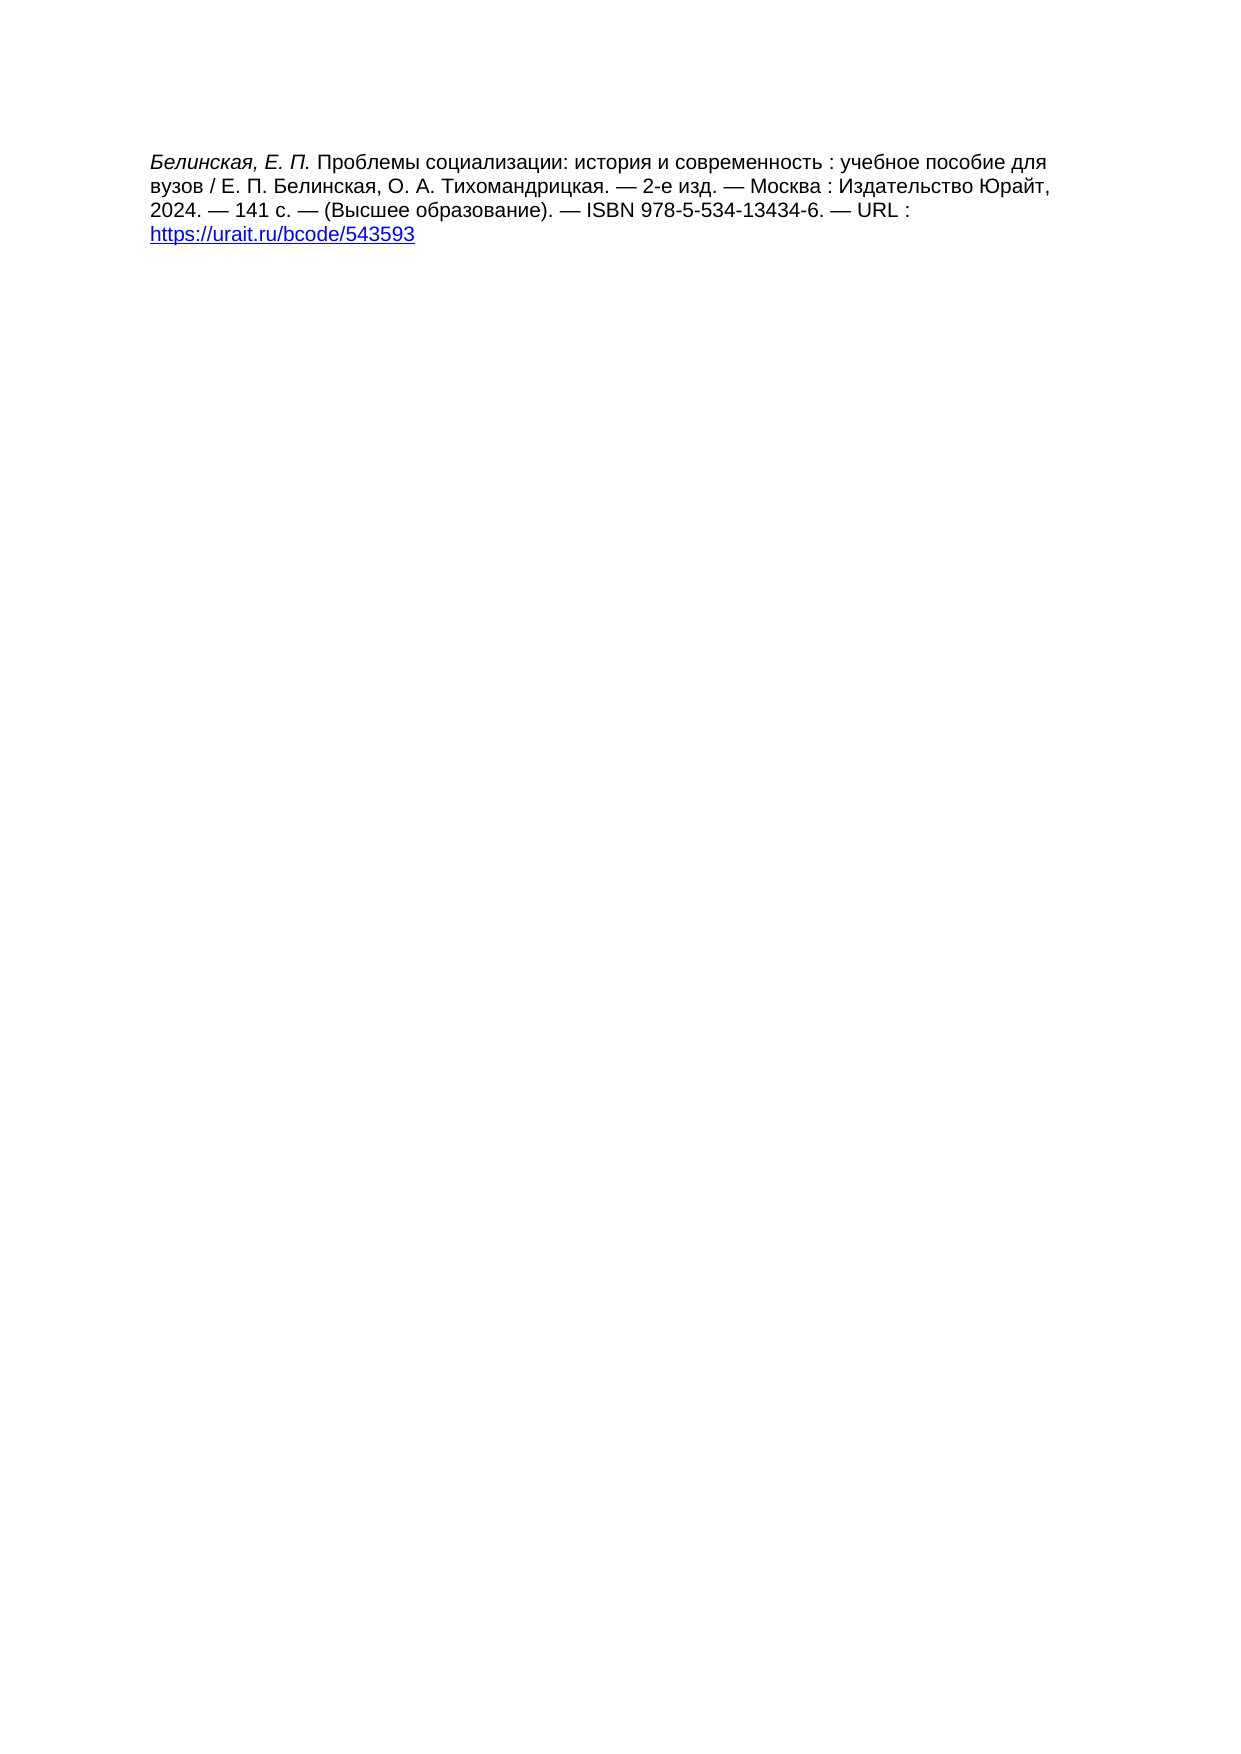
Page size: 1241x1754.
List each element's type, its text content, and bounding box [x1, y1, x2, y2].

text Белинская, Е. П. Проблемы социализации: история и современность : учебное пособие для вузов / Е. П. Белинская, О. А. Тихомандрицкая. — 2-е изд. — Москва : Издательство Юрайт, 2024. — 141 с. — (Высшее образование). — ISBN 978-5-534-13434-6. — URL : https://urait.ru/bcode/543593 [150, 150, 1090, 246]
